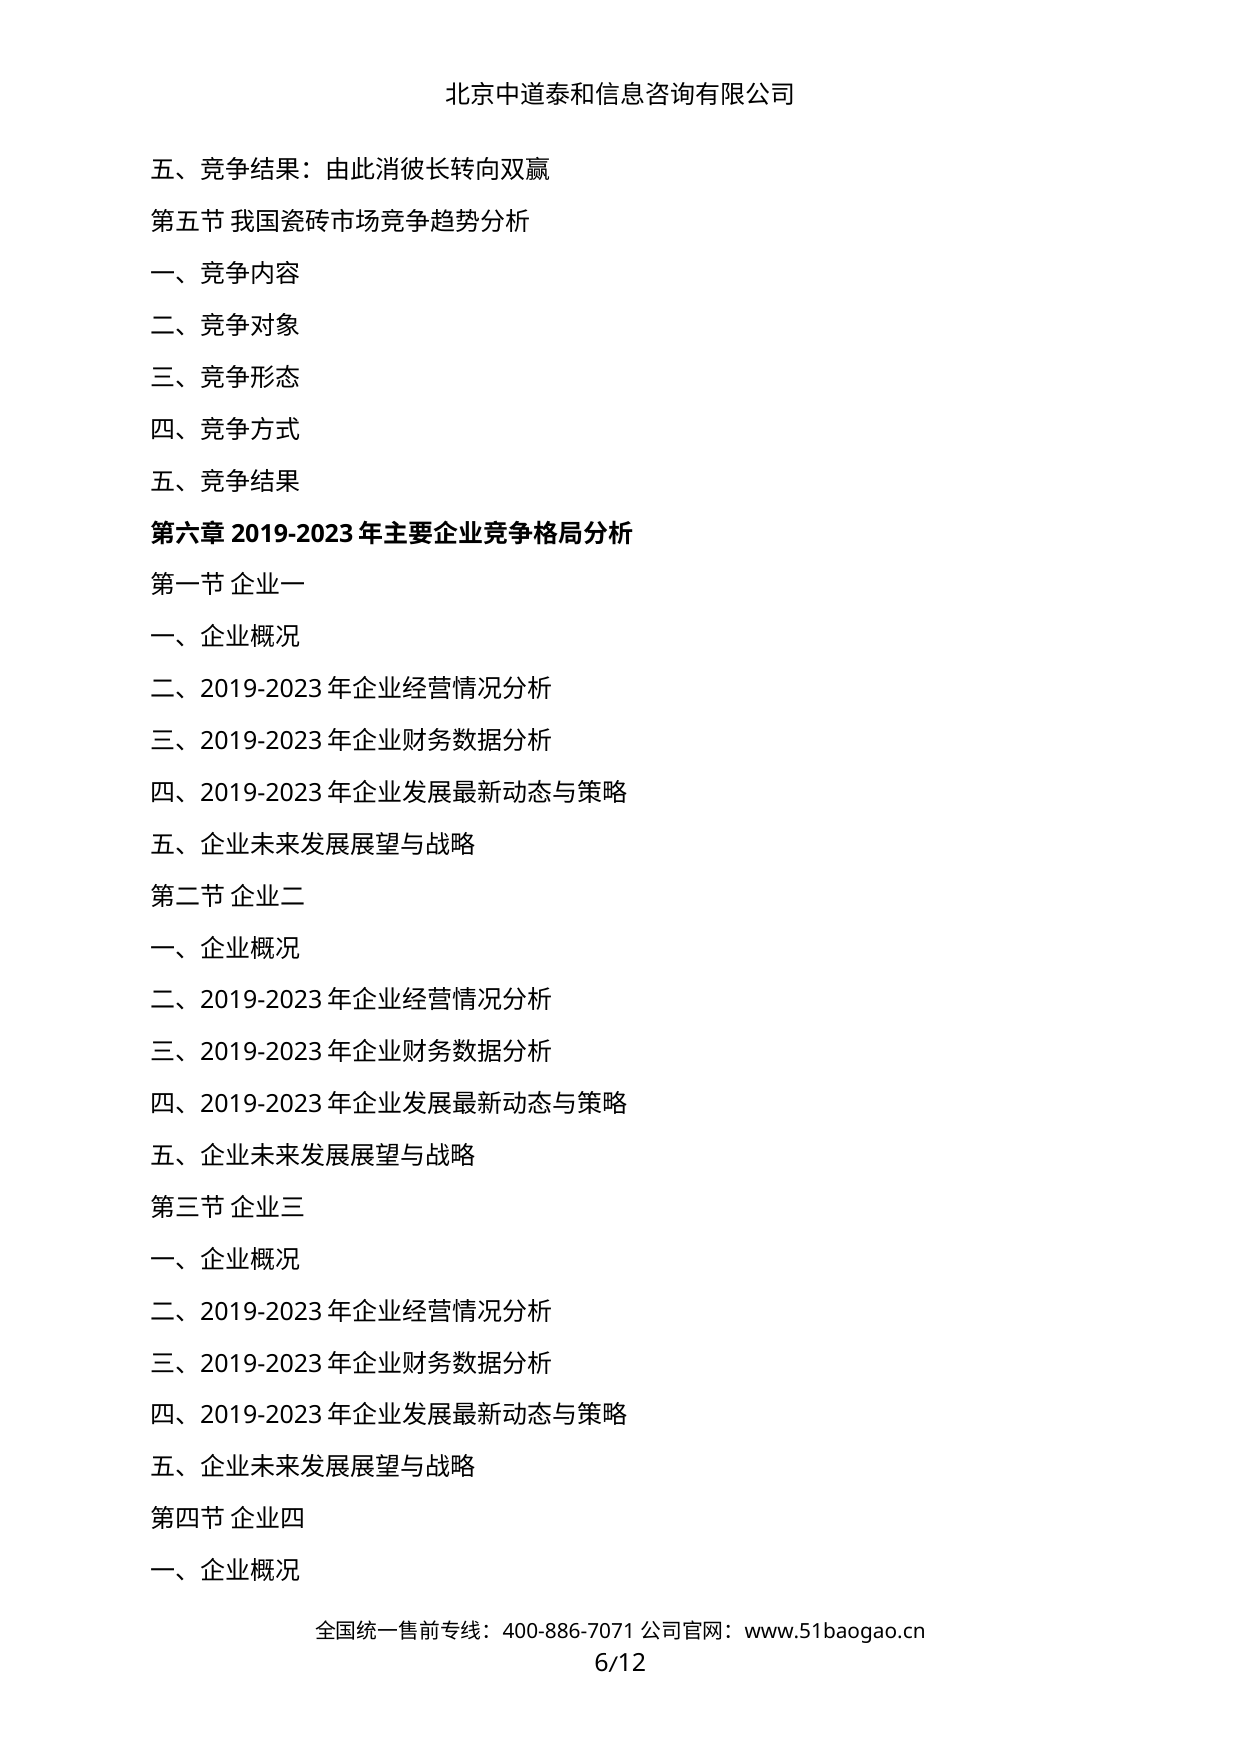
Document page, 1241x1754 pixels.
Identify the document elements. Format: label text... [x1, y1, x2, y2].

text 四、2019-2023年企业发展最新动态与策略 [150, 772, 1090, 809]
text 三、2019-2023年企业财务数据分析 [150, 1032, 1090, 1068]
text 二、2019-2023年企业经营情况分析 [150, 669, 1090, 705]
text 第二节 企业二 [150, 876, 1090, 912]
text 三、2019-2023年企业财务数据分析 [150, 1343, 1090, 1379]
text 二、2019-2023年企业经营情况分析 [150, 1291, 1090, 1327]
text 第一节 企业一 [150, 565, 1090, 601]
text 五、竞争结果：由此消彼长转向双赢 [150, 150, 1090, 186]
text 二、竞争对象 [150, 306, 1090, 342]
text 一、企业概况 [150, 1239, 1090, 1276]
text 第五节 我国瓷砖市场竞争趋势分析 [150, 202, 1090, 238]
text 一、企业概况 [150, 1551, 1090, 1587]
text 五、竞争结果 [150, 461, 1090, 497]
text 一、企业概况 [150, 617, 1090, 653]
text 一、企业概况 [150, 928, 1090, 964]
text 第四节 企业四 [150, 1499, 1090, 1535]
text 第三节 企业三 [150, 1187, 1090, 1224]
text 四、2019-2023年企业发展最新动态与策略 [150, 1395, 1090, 1431]
text 五、企业未来发展展望与战略 [150, 1136, 1090, 1172]
text 第六章 2019-2023年主要企业竞争格局分析 [150, 513, 1090, 549]
text 二、2019-2023年企业经营情况分析 [150, 980, 1090, 1016]
text 四、2019-2023年企业发展最新动态与策略 [150, 1084, 1090, 1120]
text 五、企业未来发展展望与战略 [150, 1447, 1090, 1483]
text 五、企业未来发展展望与战略 [150, 824, 1090, 861]
text 一、竞争内容 [150, 254, 1090, 290]
text 三、2019-2023年企业财务数据分析 [150, 721, 1090, 757]
text 三、竞争形态 [150, 357, 1090, 394]
text 四、竞争方式 [150, 409, 1090, 446]
